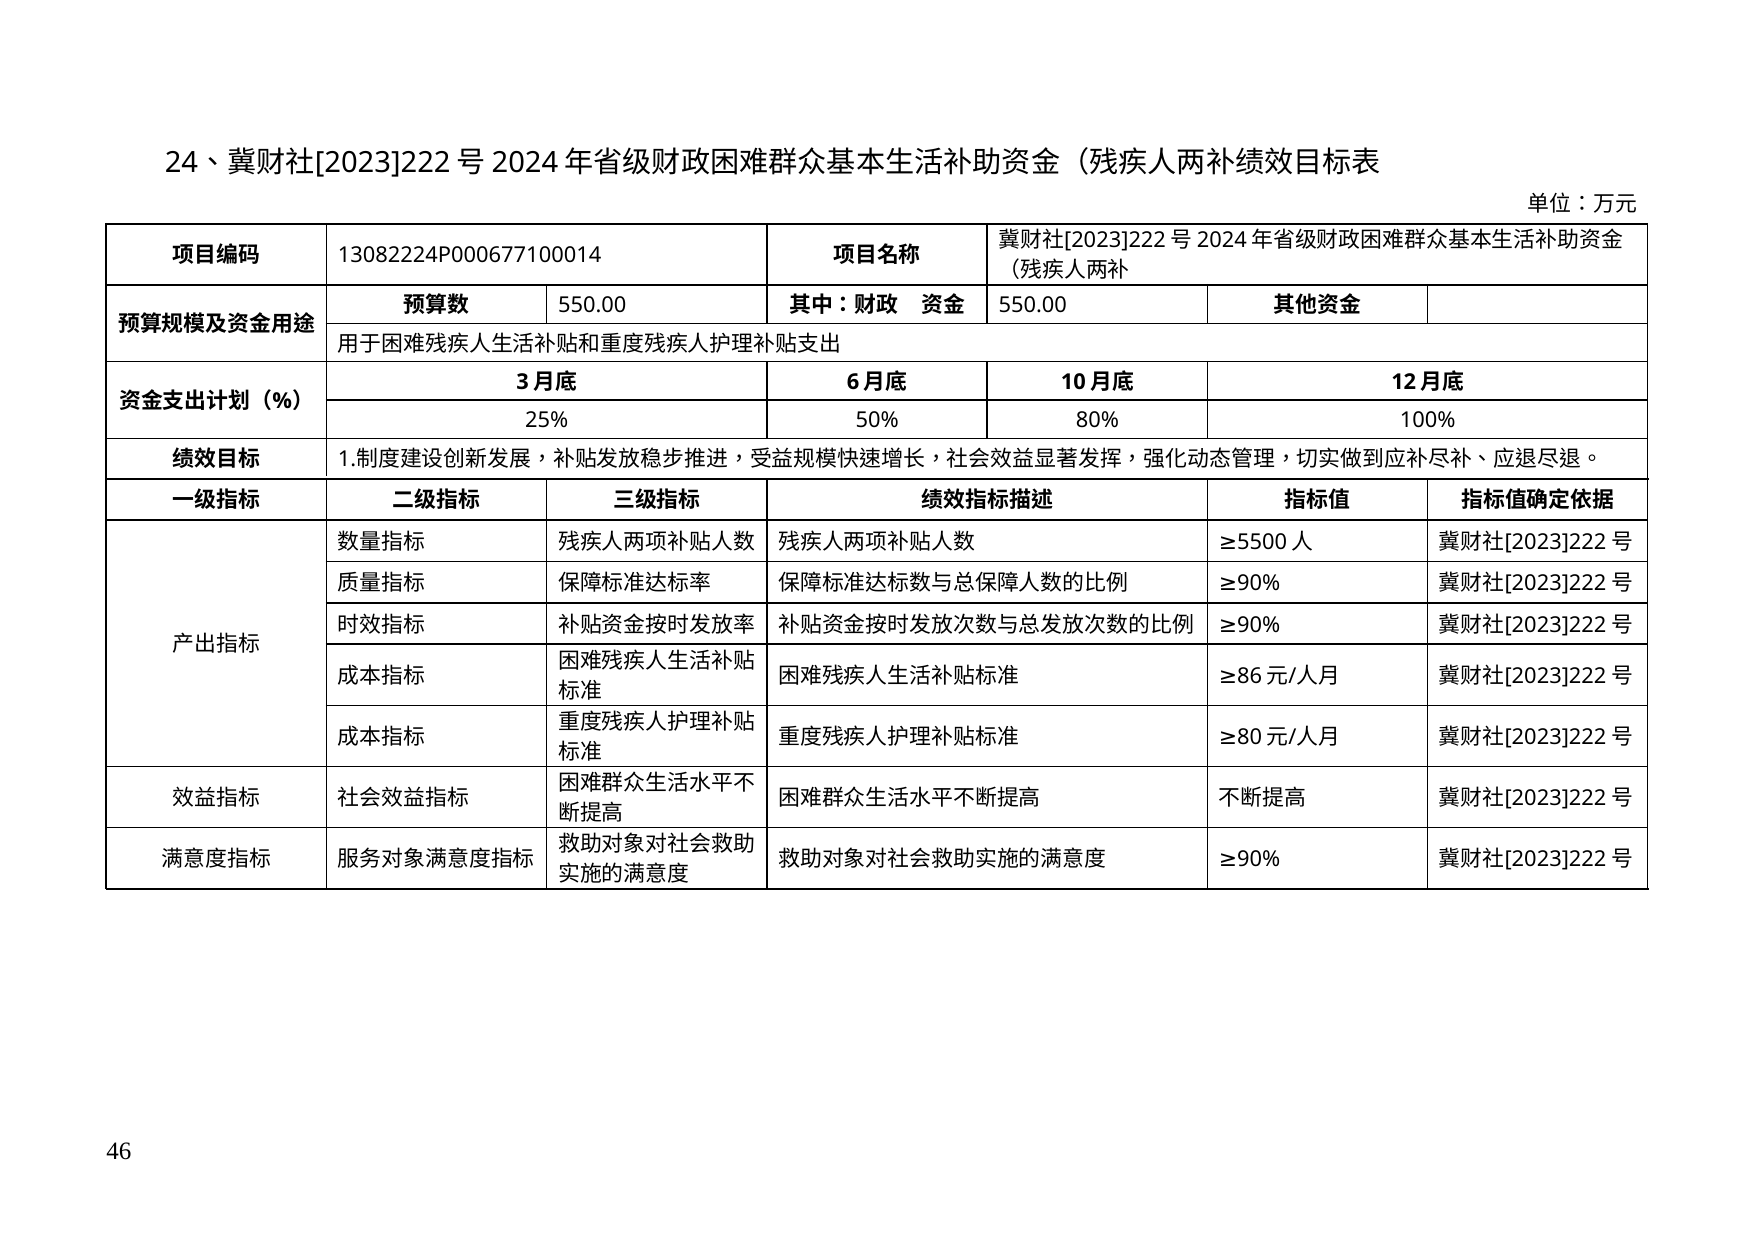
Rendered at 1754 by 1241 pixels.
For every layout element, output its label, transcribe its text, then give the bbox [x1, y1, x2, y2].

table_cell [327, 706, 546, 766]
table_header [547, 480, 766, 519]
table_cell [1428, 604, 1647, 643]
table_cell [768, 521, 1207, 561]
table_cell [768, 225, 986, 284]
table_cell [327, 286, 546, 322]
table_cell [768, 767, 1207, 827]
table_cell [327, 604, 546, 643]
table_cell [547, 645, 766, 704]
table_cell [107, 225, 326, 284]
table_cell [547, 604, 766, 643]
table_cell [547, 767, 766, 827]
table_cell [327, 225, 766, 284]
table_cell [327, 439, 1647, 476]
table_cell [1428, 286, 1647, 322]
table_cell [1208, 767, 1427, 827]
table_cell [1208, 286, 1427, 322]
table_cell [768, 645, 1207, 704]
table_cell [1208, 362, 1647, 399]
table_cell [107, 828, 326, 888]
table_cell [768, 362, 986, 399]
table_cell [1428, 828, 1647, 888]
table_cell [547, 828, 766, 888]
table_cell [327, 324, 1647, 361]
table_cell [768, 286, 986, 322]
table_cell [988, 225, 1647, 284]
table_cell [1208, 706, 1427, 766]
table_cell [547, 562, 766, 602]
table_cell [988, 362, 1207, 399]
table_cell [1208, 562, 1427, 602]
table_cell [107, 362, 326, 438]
text 24、冀财社[2023]222号2024年省级财政困难群众基本生活补助资金（残疾人两补绩效目标表 [106, 142, 1648, 181]
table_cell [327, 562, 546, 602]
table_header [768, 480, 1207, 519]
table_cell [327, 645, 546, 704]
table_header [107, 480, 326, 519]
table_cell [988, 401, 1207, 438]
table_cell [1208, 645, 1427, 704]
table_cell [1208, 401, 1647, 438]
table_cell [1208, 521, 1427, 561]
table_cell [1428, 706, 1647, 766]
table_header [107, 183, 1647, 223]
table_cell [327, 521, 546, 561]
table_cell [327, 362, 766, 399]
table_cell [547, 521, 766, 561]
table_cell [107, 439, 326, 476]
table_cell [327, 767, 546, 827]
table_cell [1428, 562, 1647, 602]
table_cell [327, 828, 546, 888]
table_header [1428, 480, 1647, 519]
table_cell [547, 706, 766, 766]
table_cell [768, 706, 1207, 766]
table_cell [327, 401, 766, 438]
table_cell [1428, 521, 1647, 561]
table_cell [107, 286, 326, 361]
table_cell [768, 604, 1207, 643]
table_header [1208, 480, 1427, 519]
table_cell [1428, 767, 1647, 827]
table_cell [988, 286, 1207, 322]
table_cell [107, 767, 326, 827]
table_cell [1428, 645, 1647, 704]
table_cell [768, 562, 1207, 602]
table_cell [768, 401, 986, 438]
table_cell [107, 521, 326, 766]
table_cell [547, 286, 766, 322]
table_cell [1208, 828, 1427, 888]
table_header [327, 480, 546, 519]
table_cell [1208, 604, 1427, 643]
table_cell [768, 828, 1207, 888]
